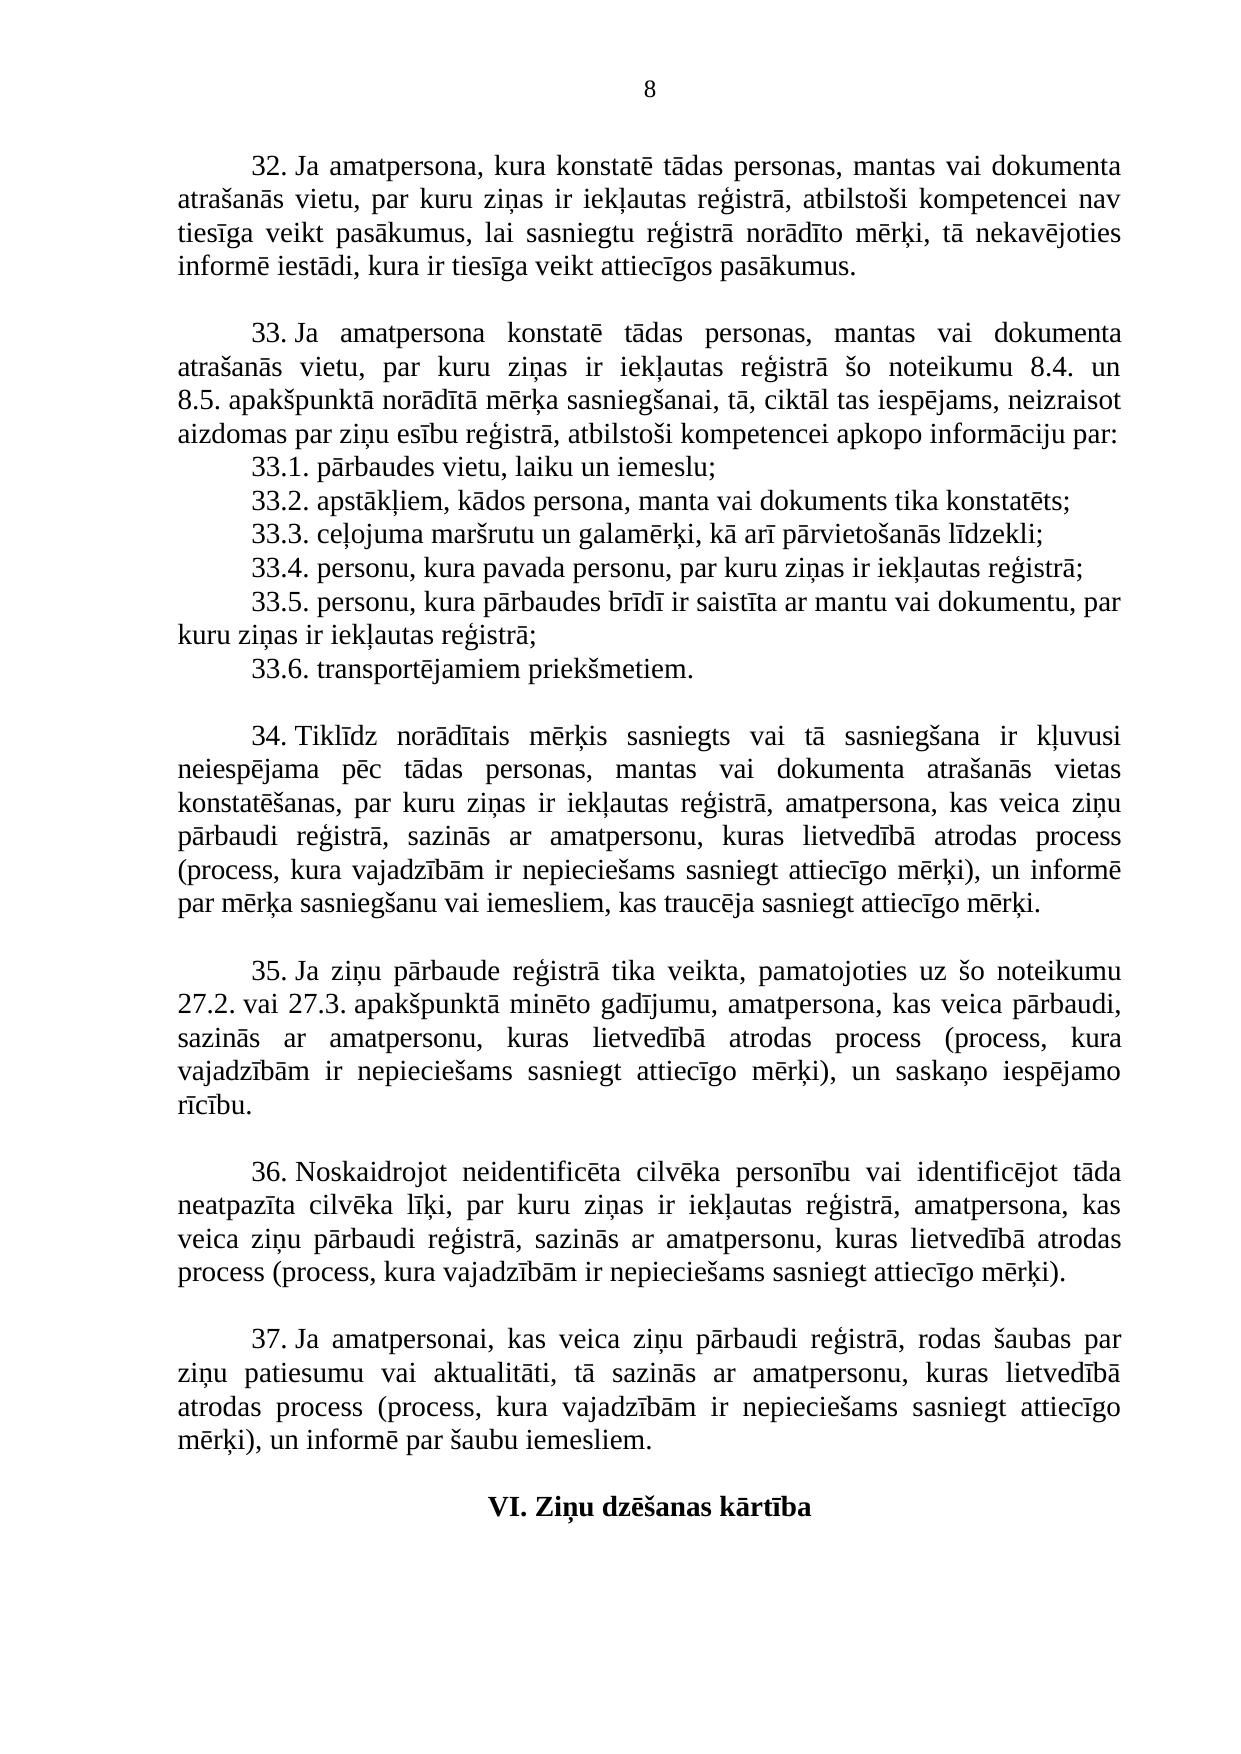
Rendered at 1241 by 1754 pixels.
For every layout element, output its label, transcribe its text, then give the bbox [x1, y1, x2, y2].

text 33. Ja amatpersona konstatē tādas personas, mantas vai dokumenta atrašanās vietu, par kuru ziņas ir iekļautas reģistrā šo noteikumu 8.4. un 8.5. apakšpunktā norādītā mērķa sasniegšanai, tā, ciktāl tas iespējams, neizraisot aizdomas par ziņu esību reģistrā, atbilstoši kompetencei apkopo informāciju par: [177, 315, 1122, 449]
text 32. Ja amatpersona, kura konstatē tādas personas, mantas vai dokumenta atrašanās vietu, par kuru ziņas ir iekļautas reģistrā, atbilstoši kompetencei nav tiesīga veikt pasākumus, lai sasniegtu reģistrā norādīto mērķi, tā nekavējoties informē iestādi, kura ir tiesīga veikt attiecīgos pasākumus. [177, 148, 1122, 282]
text 36. Noskaidrojot neidentificēta cilvēka personību vai identificējot tāda neatpazīta cilvēka līķi, par kuru ziņas ir iekļautas reģistrā, amatpersona, kas veica ziņu pārbaudi reģistrā, sazinās ar amatpersonu, kuras lietvedībā atrodas process (process, kura vajadzībām ir nepieciešams sasniegt attiecīgo mērķi). [177, 1154, 1122, 1288]
text 34. Tiklīdz norādītais mērķis sasniegts vai tā sasniegšana ir kļuvusi neiespējama pēc tādas personas, mantas vai dokumenta atrašanās vietas konstatēšanas, par kuru ziņas ir iekļautas reģistrā, amatpersona, kas veica ziņu pārbaudi reģistrā, sazinās ar amatpersonu, kuras lietvedībā atrodas process (process, kura vajadzībām ir nepieciešams sasniegt attiecīgo mērķi), un informē par mērķa sasniegšanu vai iemesliem, kas traucēja sasniegt attiecīgo mērķi. [177, 718, 1122, 919]
text 33.6. transportējamiem priekšmetiem. [177, 651, 1122, 684]
text 33.1. pārbaudes vietu, laiku un iemeslu; [177, 449, 1122, 483]
text 37. Ja amatpersonai, kas veica ziņu pārbaudi reģistrā, rodas šaubas par ziņu patiesumu vai aktualitāti, tā sazinās ar amatpersonu, kuras lietvedībā atrodas process (process, kura vajadzībām ir nepieciešams sasniegt attiecīgo mērķi), un informē par šaubu iemesliem. [177, 1322, 1122, 1456]
text 33.2. apstākļiem, kādos persona, manta vai dokuments tika konstatēts; [177, 483, 1122, 517]
text 35. Ja ziņu pārbaude reģistrā tika veikta, pamatojoties uz šo noteikumu 27.2. vai 27.3. apakšpunktā minēto gadījumu, amatpersona, kas veica pārbaudi, sazinās ar amatpersonu, kuras lietvedībā atrodas process (process, kura vajadzībām ir nepieciešams sasniegt attiecīgo mērķi), un saskaņo iespējamo rīcību. [177, 953, 1122, 1120]
text 33.3. ceļojuma maršrutu un galamērķi, kā arī pārvietošanās līdzekli; [177, 517, 1122, 550]
text 33.4. personu, kura pavada personu, par kuru ziņas ir iekļautas reģistrā; [177, 550, 1122, 584]
text 33.5. personu, kura pārbaudes brīdī ir saistīta ar mantu vai dokumentu, par kuru ziņas ir iekļautas reģistrā; [177, 584, 1122, 651]
text VI. Ziņu dzēšanas kārtība [177, 1489, 1122, 1523]
